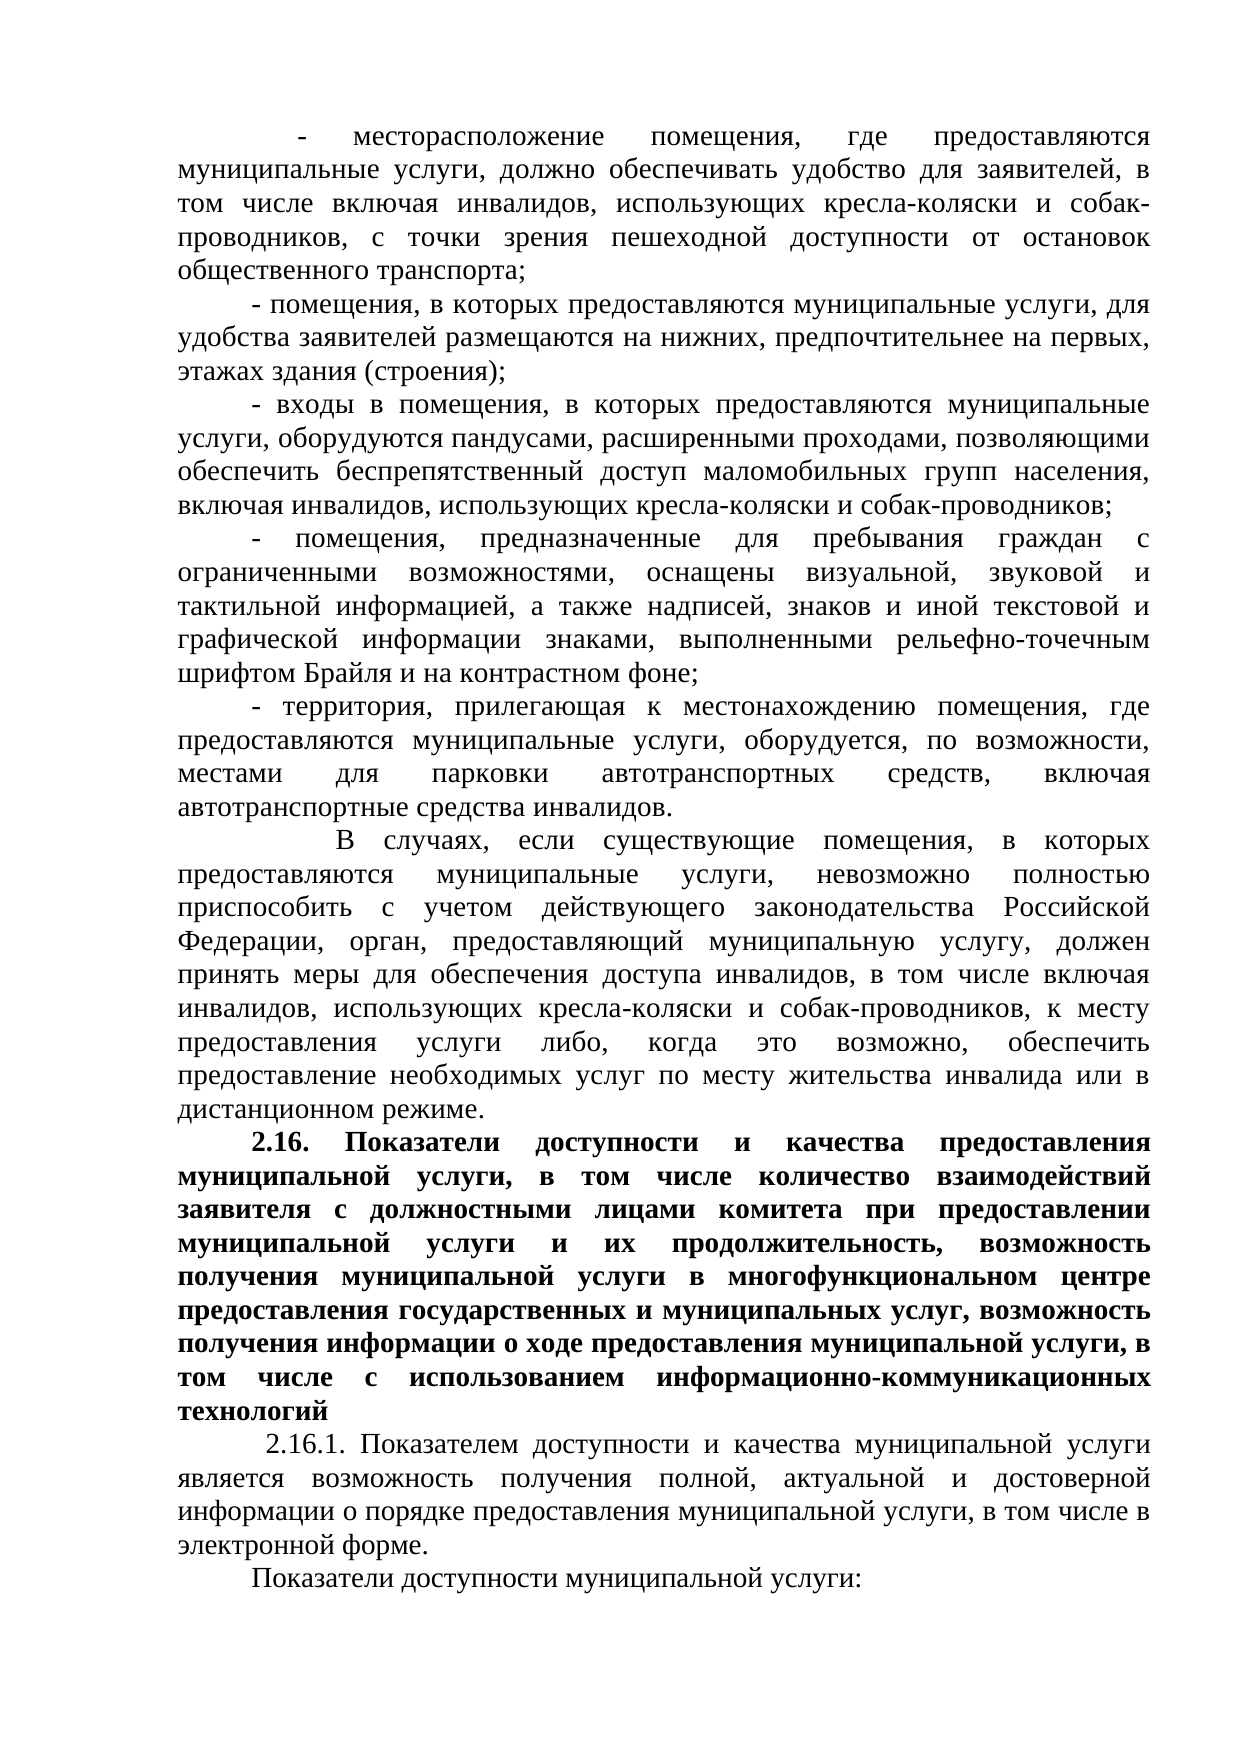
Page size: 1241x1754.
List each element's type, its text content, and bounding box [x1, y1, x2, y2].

text - месторасположение помещения, где предоставляются муниципальные услуги, должно обеспечивать удобство для заявителей, в том числе включая инвалидов, использующих кресла-коляски и собак-проводников, с точки зрения пешеходной доступности от остановок общественного транспорта; [177, 118, 1152, 286]
text Показатели доступности муниципальной услуги: [177, 1560, 1152, 1594]
text - помещения, предназначенные для пребывания граждан с ограниченными возможностями, оснащены визуальной, звуковой и тактильной информацией, а также надписей, знаков и иной текстовой и графической информации знаками, выполненными рельефно-точечным шрифтом Брайля и на контрастном фоне; [177, 521, 1152, 688]
text 2.16.1. Показателем доступности и качества муниципальной услуги является возможность получения полной, актуальной и достоверной информации о порядке предоставления муниципальной услуги, в том числе в электронной форме. [177, 1426, 1152, 1560]
text - помещения, в которых предоставляются муниципальные услуги, для удобства заявителей размещаются на нижних, предпочтительнее на первых, этажах здания (строения); [177, 286, 1152, 386]
text 2.16. Показатели доступности и качества предоставления муниципальной услуги, в том числе количество взаимодействий заявителя с должностными лицами комитета при предоставлении муниципальной услуги и их продолжительность, возможность получения муниципальной услуги в многофункциональном центре предоставления государственных и муниципальных услуг, возможность получения информации о ходе предоставления муниципальной услуги, в том числе с использованием информационно-коммуникационных технологий [177, 1124, 1152, 1426]
text - входы в помещения, в которых предоставляются муниципальные услуги, оборудуются пандусами, расширенными проходами, позволяющими обеспечить беспрепятственный доступ маломобильных групп населения, включая инвалидов, использующих кресла-коляски и собак-проводников; [177, 386, 1152, 521]
text - территория, прилегающая к местонахождению помещения, где предоставляются муниципальные услуги, оборудуется, по возможности, местами для парковки автотранспортных средств, включая автотранспортные средства инвалидов. [177, 688, 1152, 822]
subtitle В случаях, если существующие помещения, в которых предоставляются муниципальные услуги, невозможно полностью приспособить с учетом действующего законодательства Российской Федерации, орган, предоставляющий муниципальную услугу, должен принять меры для обеспечения доступа инвалидов, в том числе включая инвалидов, использующих кресла-коляски и собак-проводников, к месту предоставления услуги либо, когда это возможно, обеспечить предоставление необходимых услуг по месту жительства инвалида или в дистанционном режиме. [177, 822, 1152, 1124]
